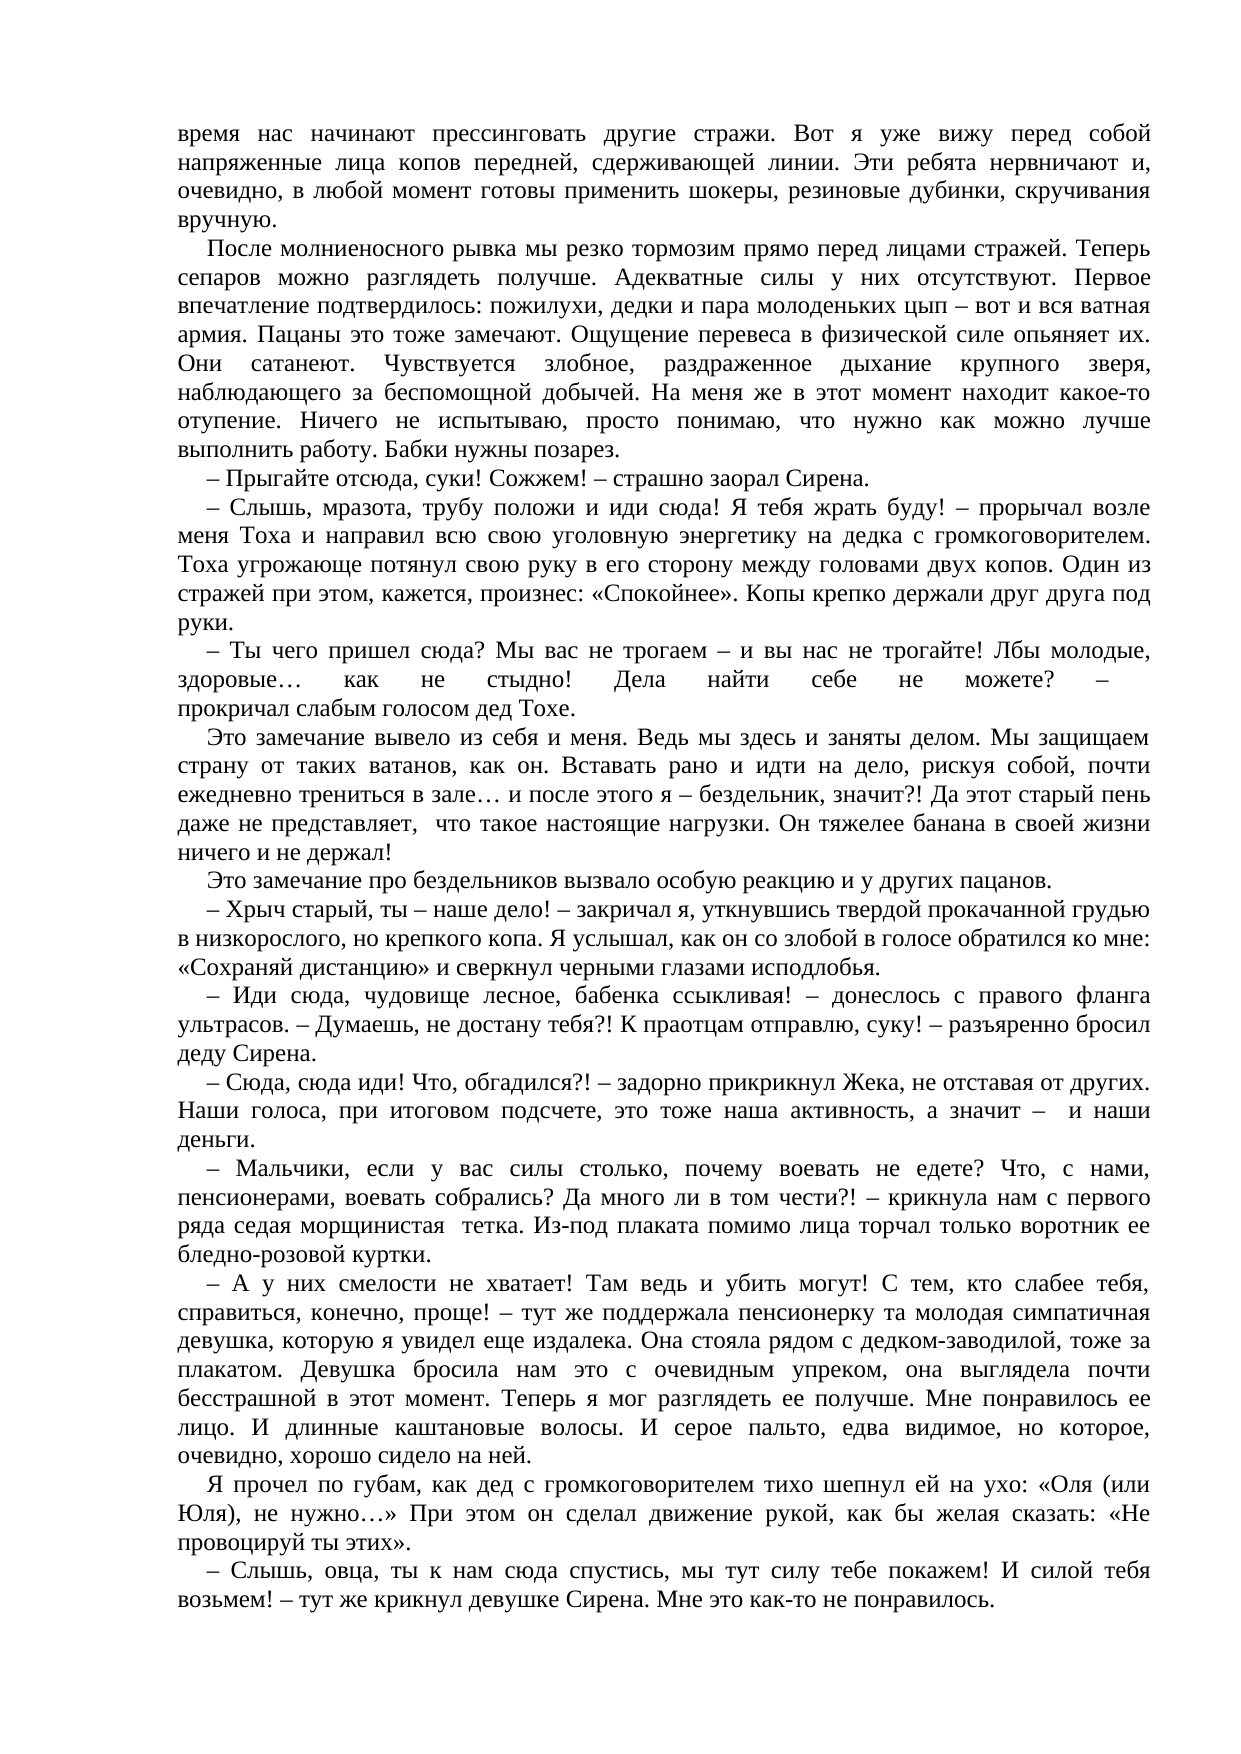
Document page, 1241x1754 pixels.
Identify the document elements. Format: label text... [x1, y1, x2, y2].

text Я прочел по губам, как дед с громкоговорителем тихо шепнул ей на ухо: «Оля (или Юля), не нужно…» При этом он сделал движение рукой, как бы желая сказать: «Не провоцируй ты этих». [177, 1469, 1152, 1556]
text Это замечание про бездельников вызвало особую реакцию и у других пацанов. [177, 866, 1152, 894]
text После молниеносного рывка мы резко тормозим прямо перед лицами стражей. Теперь сепаров можно разглядеть получше. Адекватные силы у них отсутствуют. Первое впечатление подтвердилось: пожилухи, дедки и пара молоденьких цып – вот и вся ватная армия. Пацаны это тоже замечают. Ощущение перевеса в физической силе опьяняет их. Они сатанеют. Чувствуется злобное, раздраженное дыхание крупного зверя, наблюдающего за беспомощной добычей. На меня же в этот момент находит какое-то отупение. Ничего не испытываю, просто понимаю, что нужно как можно лучше выполнить работу. Бабки нужны позарез. [177, 233, 1152, 463]
text – Слышь, мразота, трубу положи и иди сюда! Я тебя жрать буду! – прорычал возле меня Тоха и направил всю свою уголовную энергетику на дедка с громкоговорителем. Тоха угрожающе потянул свою руку в его сторону между головами двух копов. Один из стражей при этом, кажется, произнес: «Спокойнее». Копы крепко держали друг друга под руки. [177, 492, 1152, 636]
text – Прыгайте отсюда, суки! Сожжем! – страшно заорал Сирена. [177, 463, 1152, 492]
text – Мальчики, если у вас силы столько, почему воевать не едете? Что, с нами, пенсионерами, воевать собрались? Да много ли в том чести?! – крикнула нам с первого ряда седая морщинистая тетка. Из-под плаката помимо лица торчал только воротник ее бледно-розовой куртки. [177, 1153, 1152, 1268]
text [177, 118, 1152, 233]
text – Сюда, сюда иди! Что, обгадился?! – задорно прикрикнул Жека, не отставая от других. Наши голоса, при итоговом подсчете, это тоже наша активность, а значит – и наши деньги. [177, 1067, 1152, 1153]
text – Хрыч старый, ты – наше дело! – закричал я, уткнувшись твердой прокачанной грудью в низкорослого, но крепкого копа. Я услышал, как он со злобой в голосе обратился ко мне: «Сохраняй дистанцию» и сверкнул черными глазами исподлобья. [177, 894, 1152, 981]
text – Иди сюда, чудовище лесное, бабенка ссыкливая! – донеслось с правого фланга ультрасов. – Думаешь, не достану тебя?! К праотцам отправлю, суку! – разъяренно бросил деду Сирена. [177, 981, 1152, 1067]
text – А у них смелости не хватает! Там ведь и убить могут! С тем, кто слабее тебя, справиться, конечно, проще! – тут же поддержала пенсионерку та молодая симпатичная девушка, которую я увидел еще издалека. Она стояла рядом с дедком-заводилой, тоже за плакатом. Девушка бросила нам это с очевидным упреком, она выглядела почти бесстрашной в этот момент. Теперь я мог разглядеть ее получше. Мне понравилось ее лицо. И длинные каштановые волосы. И серое пальто, едва видимое, но которое, очевидно, хорошо сидело на ней. [177, 1268, 1152, 1469]
text – Слышь, овца, ты к нам сюда спустись, мы тут силу тебе покажем! И силой тебя возьмем! – тут же крикнул девушке Сирена. Мне это как-то не понравилось. [177, 1556, 1152, 1613]
text Это замечание вывело из себя и меня. Ведь мы здесь и заняты делом. Мы защищаем страну от таких ватанов, как он. Вставать рано и идти на дело, рискуя собой, почти ежедневно трениться в зале… и после этого я – бездельник, значит?! Да этот старый пень даже не представляет, что такое настоящие нагрузки. Он тяжелее банана в своей жизни ничего и не держал! [177, 722, 1152, 866]
text – Ты чего пришел сюда? Мы вас не трогаем – и вы нас не трогайте! Лбы молодые, здоровые… как не стыдно! Дела найти себе не можете? – прокричал слабым голосом дед Тохе. [177, 636, 1152, 722]
